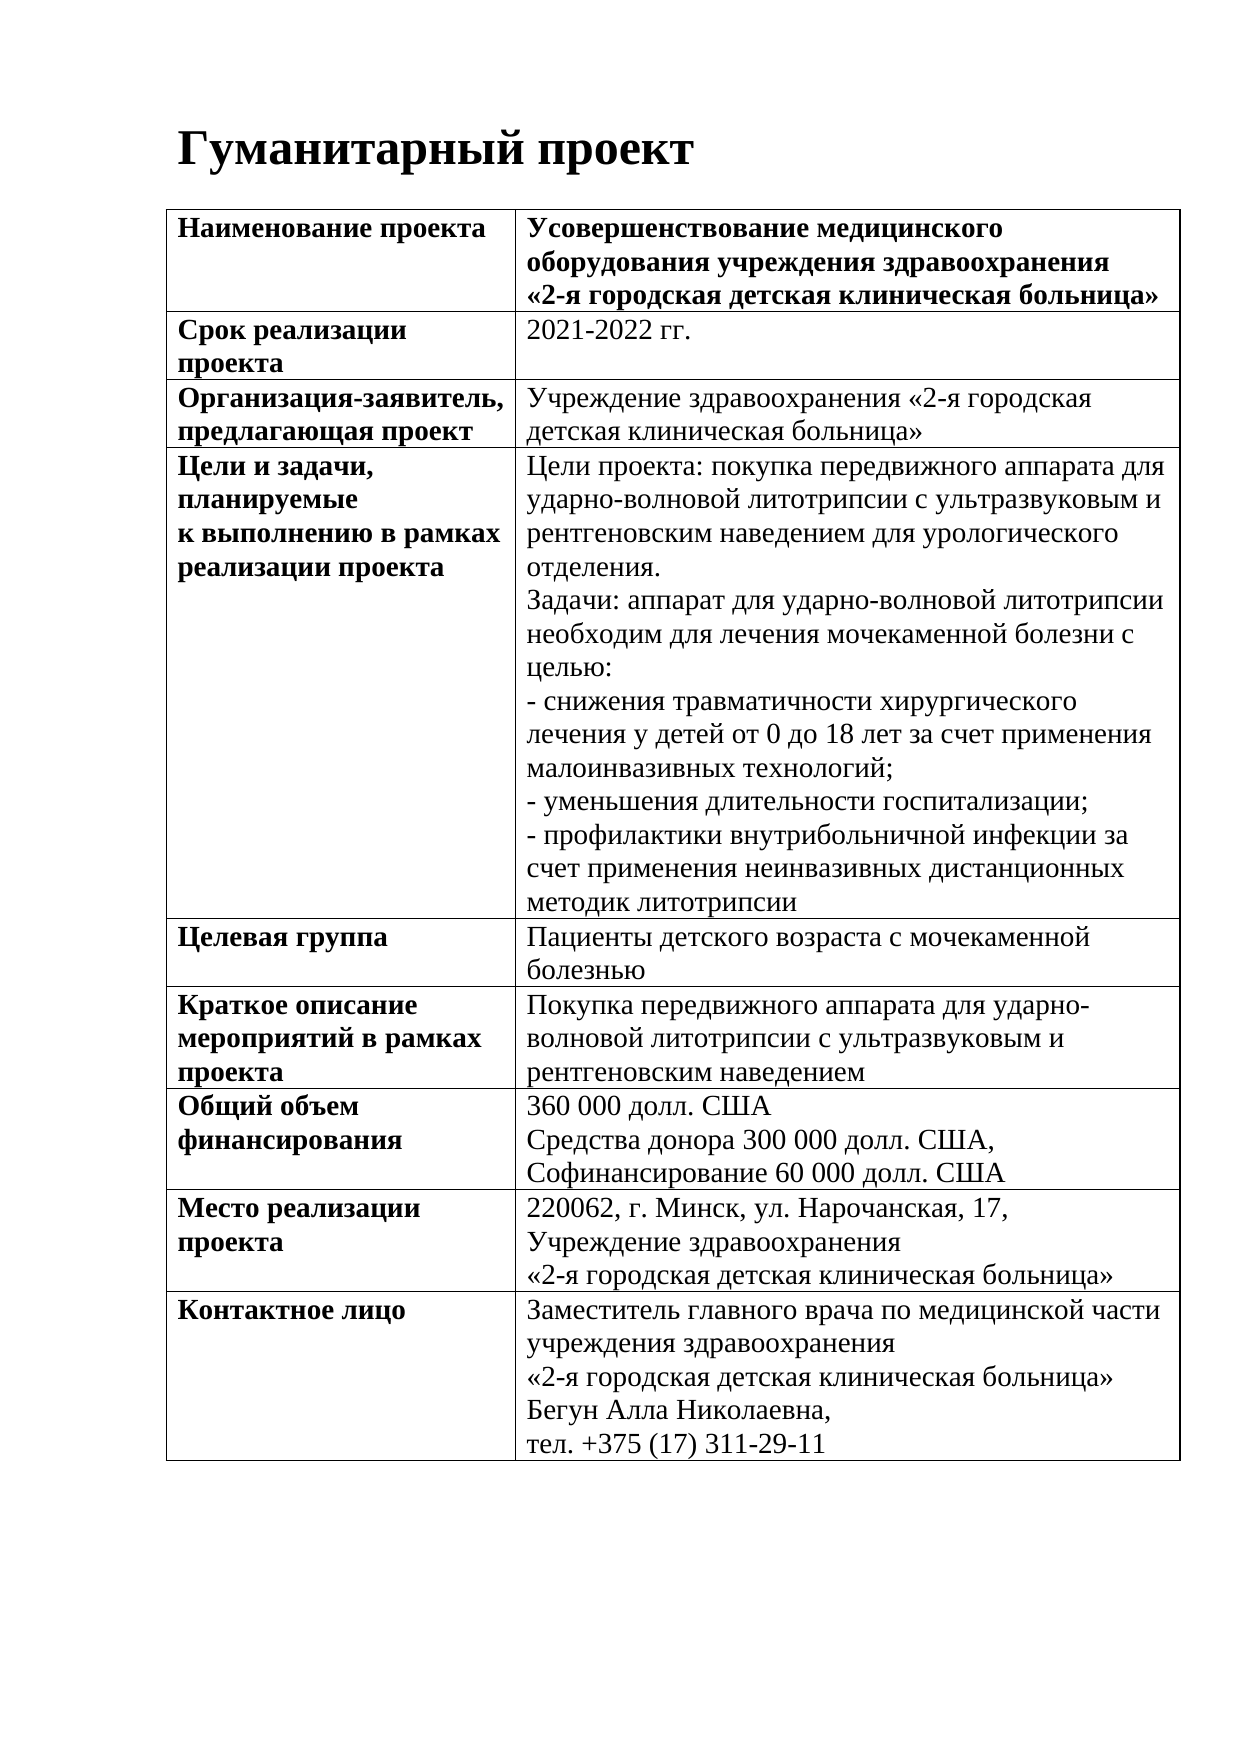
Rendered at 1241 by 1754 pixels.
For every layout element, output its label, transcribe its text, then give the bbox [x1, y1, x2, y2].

table_cell 360 000 долл. США Средства донора 300 000 долл. США, Софинансирование 60 000 долл. США [516, 1089, 1179, 1189]
table_cell Заместитель главного врача по медицинской части учреждения здравоохранения «2-я городская детская клиническая больница» Бегун Алла Николаевна, тел. +375 (17) 311-29-11 [516, 1292, 1179, 1459]
table_cell Место реализации проекта [167, 1190, 515, 1291]
table_cell Цели и задачи, планируемые к выполнению в рамках реализации проекта [167, 448, 515, 918]
table_cell Покупка передвижного аппарата для ударно-волновой литотрипсии с ультразвуковым и рентгеновским наведением [516, 987, 1179, 1087]
table_header Наименование проекта [167, 210, 515, 311]
table_cell Краткое описание мероприятий в рамках проекта [167, 987, 515, 1087]
table_cell 2021-2022 гг. [516, 312, 1179, 379]
table_header Усовершенствование медицинского оборудования учреждения здравоохранения «2-я городская детская клиническая больница» [516, 210, 1179, 311]
table_cell Контактное лицо [167, 1292, 515, 1459]
table_cell Учреждение здравоохранения «2-я городская детская клиническая больница» [516, 380, 1179, 447]
table_cell Срок реализации проекта [167, 312, 515, 379]
table_cell Общий объем финансирования [167, 1089, 515, 1189]
table_cell Организация-заявитель, предлагающая проект [167, 380, 515, 447]
table_cell Целевая группа [167, 919, 515, 986]
table_cell Пациенты детского возраста с мочекаменной болезнью [516, 919, 1179, 986]
text Гуманитарный проект [177, 118, 1181, 176]
table_cell Цели проекта: покупка передвижного аппарата для ударно-волновой литотрипсии с ультразвуковым и рентгеновским наведением для урологического отделения. Задачи: аппарат для ударно-волновой литотрипсии необходим для лечения мочекаменной болезни с целью: - снижения травматичности хирургического лечения у детей от 0 до 18 лет за счет применения малоинвазивных технологий; - уменьшения длительности госпитализации; - профилактики внутрибольничной инфекции за счет применения неинвазивных дистанционных методик литотрипсии [516, 448, 1179, 918]
table_cell 220062, г. Минск, ул. Нарочанская, 17, Учреждение здравоохранения «2-я городская детская клиническая больница» [516, 1190, 1179, 1291]
